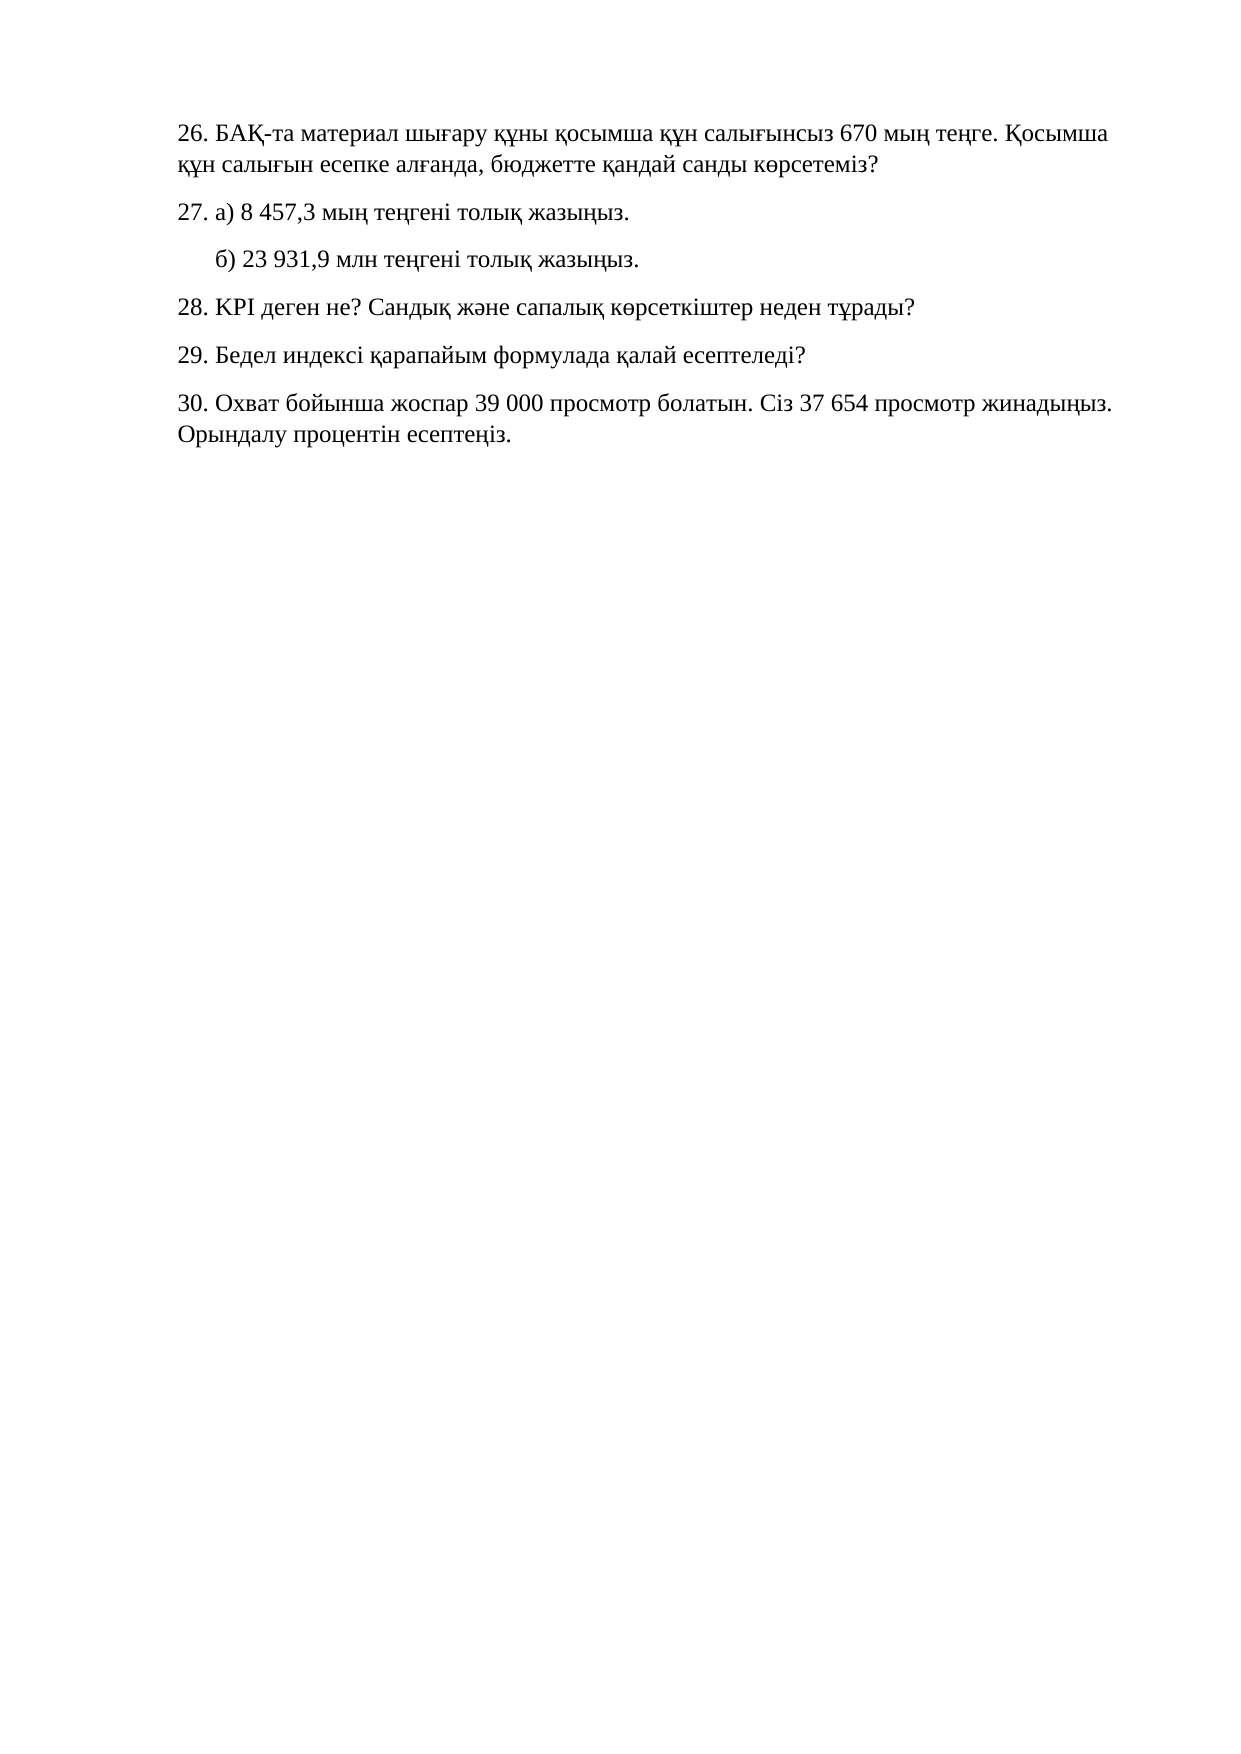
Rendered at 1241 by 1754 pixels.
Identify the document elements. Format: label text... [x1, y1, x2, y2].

text б) 23 931,9 млн теңгені толық жазыңыз. [177, 244, 1152, 273]
text 28. KPI деген не? Сандық және сапалық көрсеткіштер неден тұрады? [177, 292, 1152, 321]
text 29. Бедел индексі қарапайым формулада қалай есептеледі? [177, 340, 1152, 369]
text 26. БАҚ-та материал шығару құны қосымша құн салығынсыз 670 мың теңге. Қосымша құн салығын есепке алғанда, бюджетте қандай санды көрсетеміз? [177, 118, 1152, 178]
text 30. Охват бойынша жоспар 39 000 просмотр болатын. Сіз 37 654 просмотр жинадыңыз. Орындалу процентін есептеңіз. [177, 388, 1152, 447]
text 27. а) 8 457,3 мың теңгені толық жазыңыз. [177, 197, 1152, 226]
